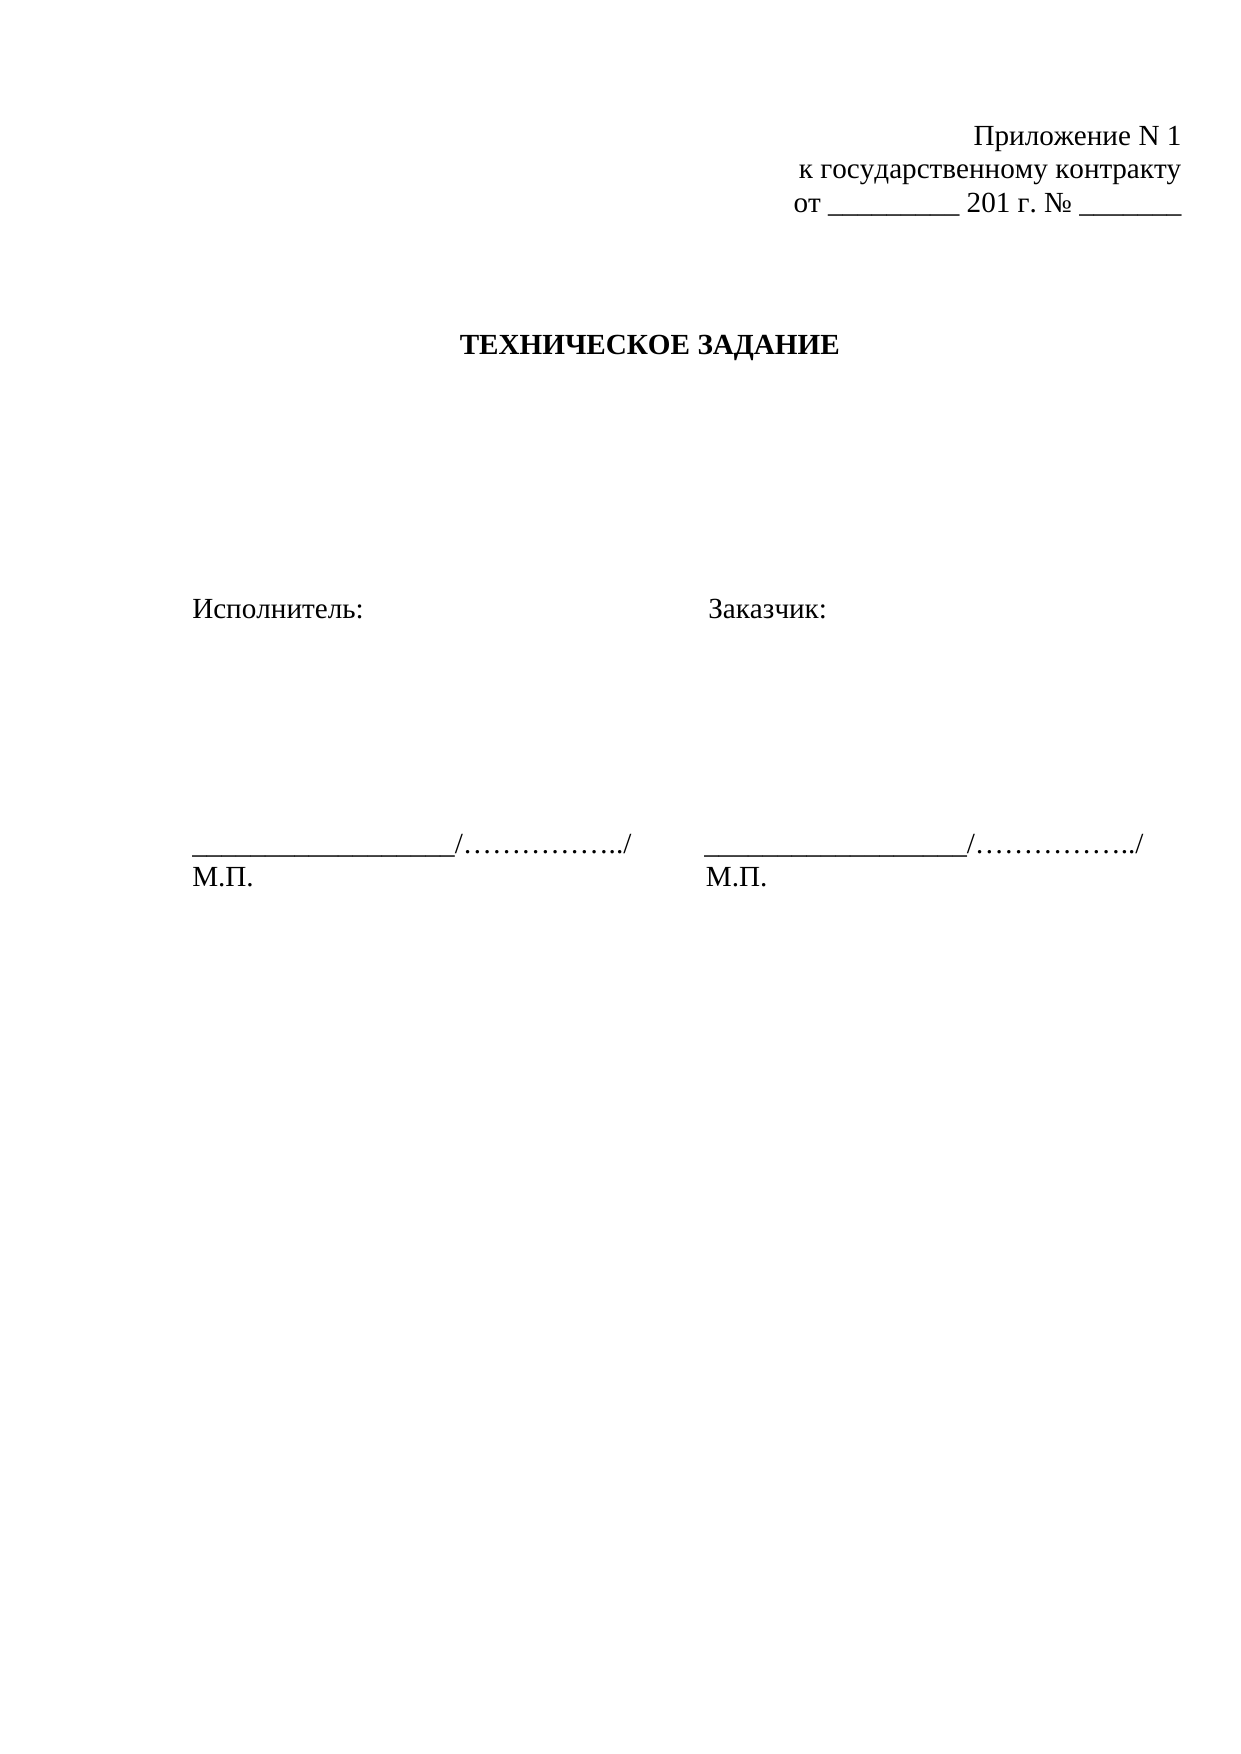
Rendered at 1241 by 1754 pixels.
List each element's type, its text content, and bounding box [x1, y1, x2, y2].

text от _________ 201 г. № _______ [658, 185, 1181, 219]
text к государственному контракту [658, 152, 1181, 185]
text __________________/……………../ __________________/……………../ [118, 826, 1181, 859]
text М.П. М.П. [118, 859, 1181, 893]
text Приложение N 1 [658, 118, 1181, 152]
text ТЕХНИЧЕСКОЕ ЗАДАНИЕ [118, 327, 1181, 361]
text Исполнитель: Заказчик: [118, 591, 1181, 625]
